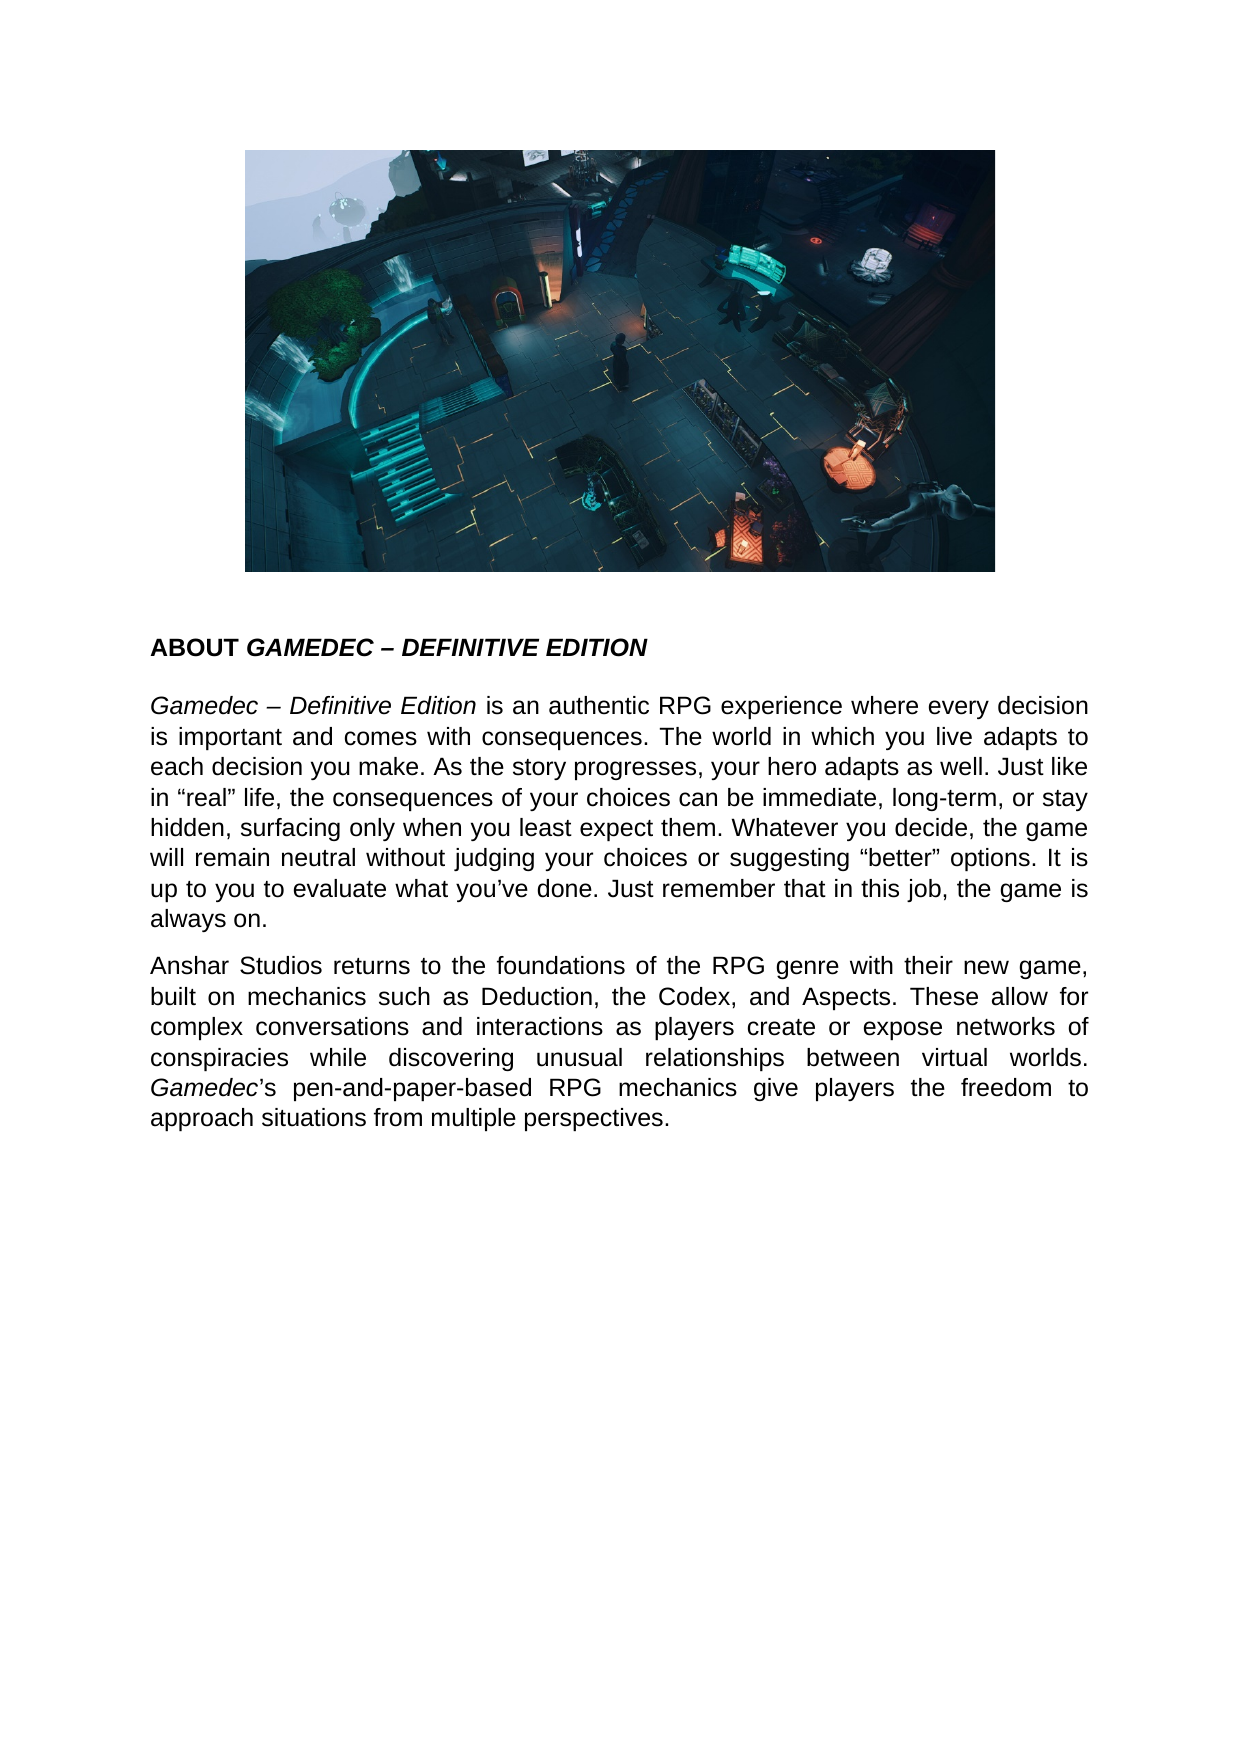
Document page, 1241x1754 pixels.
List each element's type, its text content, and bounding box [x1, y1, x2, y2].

text Gamedec – Definitive Edition is an authentic RPG experience where every decision is important and comes with consequences. The world in which you live adapts to each decision you make. As the story progresses, your hero adapts as well. Just like in “real” life, the consequences of your choices can be immediate, long-term, or stay hidden, surfacing only when you least expect them. Whatever you decide, the game will remain neutral without judging your choices or suggesting “better” options. It is up to you to evaluate what you’ve done. Just remember that in this job, the game is always on. [150, 691, 1090, 933]
text Anshar Studios returns to the foundations of the RPG genre with their new game, built on mechanics such as Deduction, the Codex, and Aspects. These allow for complex conversations and interactions as players create or expose networks of conspiracies while discovering unusual relationships between virtual worlds. Gamedec’s pen-and-paper-based RPG mechanics give players the freedom to approach situations from multiple perspectives. [150, 951, 1090, 1132]
picture [245, 150, 995, 572]
text ABOUT GAMEDEC – DEFINITIVE EDITION [150, 601, 1090, 662]
